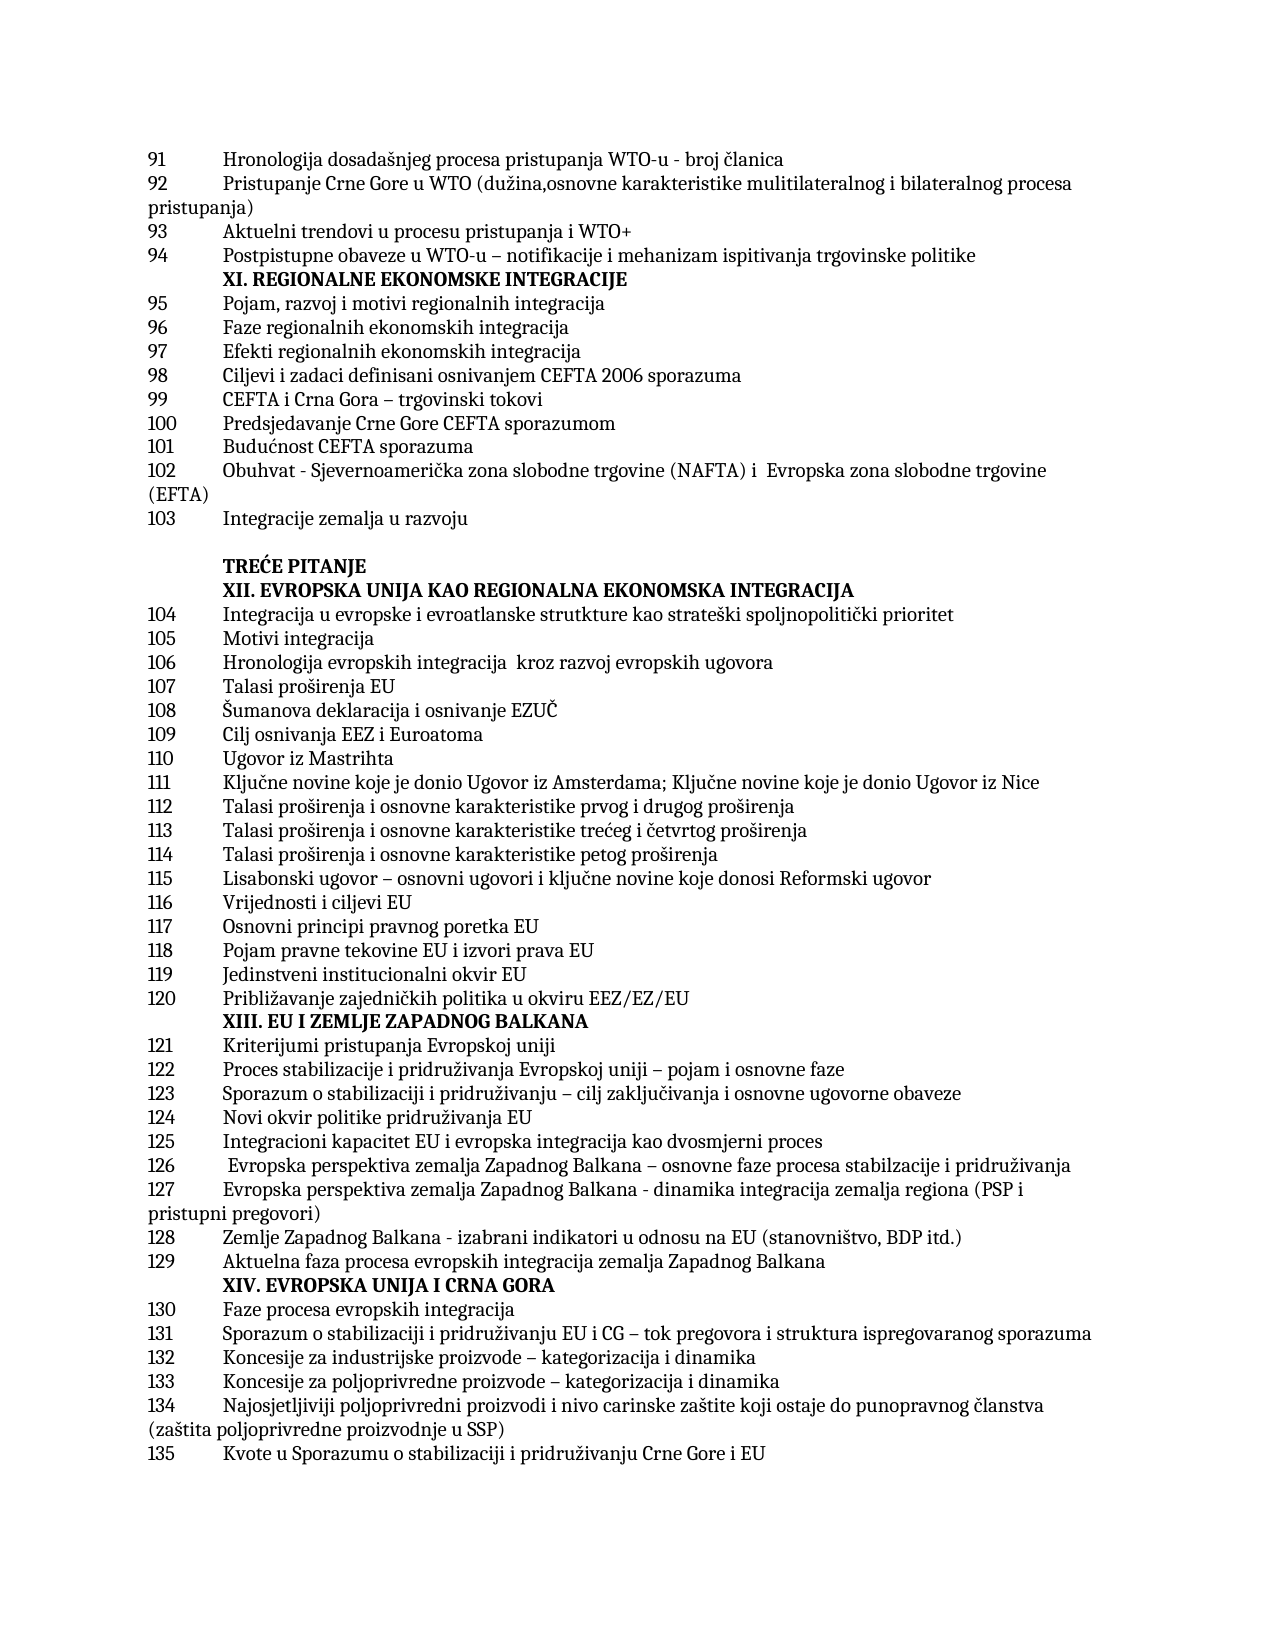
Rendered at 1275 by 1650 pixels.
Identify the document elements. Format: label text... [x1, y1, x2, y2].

text XIV. EVROPSKA UNIJA I CRNA GORA [148, 1274, 1098, 1298]
text 110 Ugovor iz Mastrihta [148, 747, 1098, 771]
text 124 Novi okvir politike pridruživanja EU [148, 1106, 1098, 1130]
text XIII. EU I ZEMLJE ZAPADNOG BALKANA [148, 1010, 1098, 1034]
text 105 Motivi integracija [148, 627, 1098, 651]
text 96 Faze regionalnih ekonomskih integracija [148, 315, 1098, 339]
text 116 Vrijednosti i ciljevi EU [148, 890, 1098, 914]
text 104 Integracija u evropske i evroatlanske strutkture kao strateški spoljnopolitički prioritet [148, 603, 1098, 627]
text 119 Jedinstveni institucionalni okvir EU [148, 962, 1098, 986]
text 113 Talasi proširenja i osnovne karakteristike trećeg i četvrtog proširenja [148, 818, 1098, 842]
text 103 Integracije zemalja u razvoju [148, 507, 1098, 531]
text 111 Ključne novine koje je donio Ugovor iz Amsterdama; Ključne novine koje je donio Ugovor iz Nice [148, 771, 1098, 794]
text 98 Ciljevi i zadaci definisani osnivanjem CEFTA 2006 sporazuma [148, 363, 1098, 387]
text 122 Proces stabilizacije i pridruživanja Evropskoj uniji – pojam i osnovne faze [148, 1058, 1098, 1082]
text 123 Sporazum o stabilizaciji i pridruživanju – cilj zaključivanja i osnovne ugovorne obaveze [148, 1082, 1098, 1106]
text 120 Približavanje zajedničkih politika u okviru EEZ/EZ/EU [148, 986, 1098, 1010]
text 99 CEFTA i Crna Gora – trgovinski tokovi [148, 387, 1098, 411]
text XII. EVROPSKA UNIJA KAO REGIONALNA EKONOMSKA INTEGRACIJA [148, 579, 1098, 603]
text 94 Postpistupne obaveze u WTO-u – notifikacije i mehanizam ispitivanja trgovinske politike [148, 243, 1098, 267]
text 108 Šumanova deklaracija i osnivanje EZUČ [148, 699, 1098, 723]
text 112 Talasi proširenja i osnovne karakteristike prvog i drugog proširenja [148, 794, 1098, 818]
text 121 Kriterijumi pristupanja Evropskoj uniji [148, 1034, 1098, 1058]
text 115 Lisabonski ugovor – osnovni ugovori i ključne novine koje donosi Reformski ugovor [148, 866, 1098, 890]
text 100 Predsjedavanje Crne Gore CEFTA sporazumom [148, 411, 1098, 435]
text 131 Sporazum o stabilizaciji i pridruživanju EU i CG – tok pregovora i struktura ispregovaranog sporazuma [148, 1322, 1098, 1346]
text 125 Integracioni kapacitet EU i evropska integracija kao dvosmjerni proces [148, 1130, 1098, 1154]
text 132 Koncesije za industrijske proizvode – kategorizacija i dinamika [148, 1346, 1098, 1369]
text 109 Cilj osnivanja EEZ i Euroatoma [148, 723, 1098, 747]
text 101 Budućnost CEFTA sporazuma [148, 435, 1098, 459]
text 92 Pristupanje Crne Gore u WTO (dužina,osnovne karakteristike mulitilateralnog i bilateralnog procesa pristupanja) [148, 172, 1098, 219]
text 127 Evropska perspektiva zemalja Zapadnog Balkana - dinamika integracija zemalja regiona (PSP i pristupni pregovori) [148, 1178, 1098, 1226]
text 118 Pojam pravne tekovine EU i izvori prava EU [148, 938, 1098, 962]
text 114 Talasi proširenja i osnovne karakteristike petog proširenja [148, 842, 1098, 866]
text 91 Hronologija dosadašnjeg procesa pristupanja WTO-u - broj članica [148, 148, 1098, 172]
text XI. REGIONALNE EKONOMSKE INTEGRACIJE [148, 267, 1098, 291]
text 133 Koncesije za poljoprivredne proizvode – kategorizacija i dinamika [148, 1369, 1098, 1393]
text 129 Aktuelna faza procesa evropskih integracija zemalja Zapadnog Balkana [148, 1250, 1098, 1274]
text 97 Efekti regionalnih ekonomskih integracija [148, 339, 1098, 363]
text 102 Obuhvat - Sjevernoamerička zona slobodne trgovine (NAFTA) i Evropska zona slobodne trgovine (EFTA) [148, 459, 1098, 507]
text 135 Kvote u Sporazumu o stabilizaciji i pridruživanju Crne Gore i EU [148, 1441, 1098, 1465]
text 107 Talasi proširenja EU [148, 675, 1098, 699]
text 130 Faze procesa evropskih integracija [148, 1298, 1098, 1322]
text 106 Hronologija evropskih integracija kroz razvoj evropskih ugovora [148, 651, 1098, 675]
text 117 Osnovni principi pravnog poretka EU [148, 914, 1098, 938]
text 126 Evropska perspektiva zemalja Zapadnog Balkana – osnovne faze procesa stabilzacije i pridruživanja [148, 1154, 1098, 1178]
text TREĆE PITANJE [148, 555, 1098, 579]
text 93 Aktuelni trendovi u procesu pristupanja i WTO+ [148, 219, 1098, 243]
text 134 Najosjetljiviji poljoprivredni proizvodi i nivo carinske zaštite koji ostaje do punopravnog članstva (zaštita poljoprivredne proizvodnje u SSP) [148, 1393, 1098, 1441]
text 128 Zemlje Zapadnog Balkana - izabrani indikatori u odnosu na EU (stanovništvo, BDP itd.) [148, 1226, 1098, 1250]
text 95 Pojam, razvoj i motivi regionalnih integracija [148, 291, 1098, 315]
